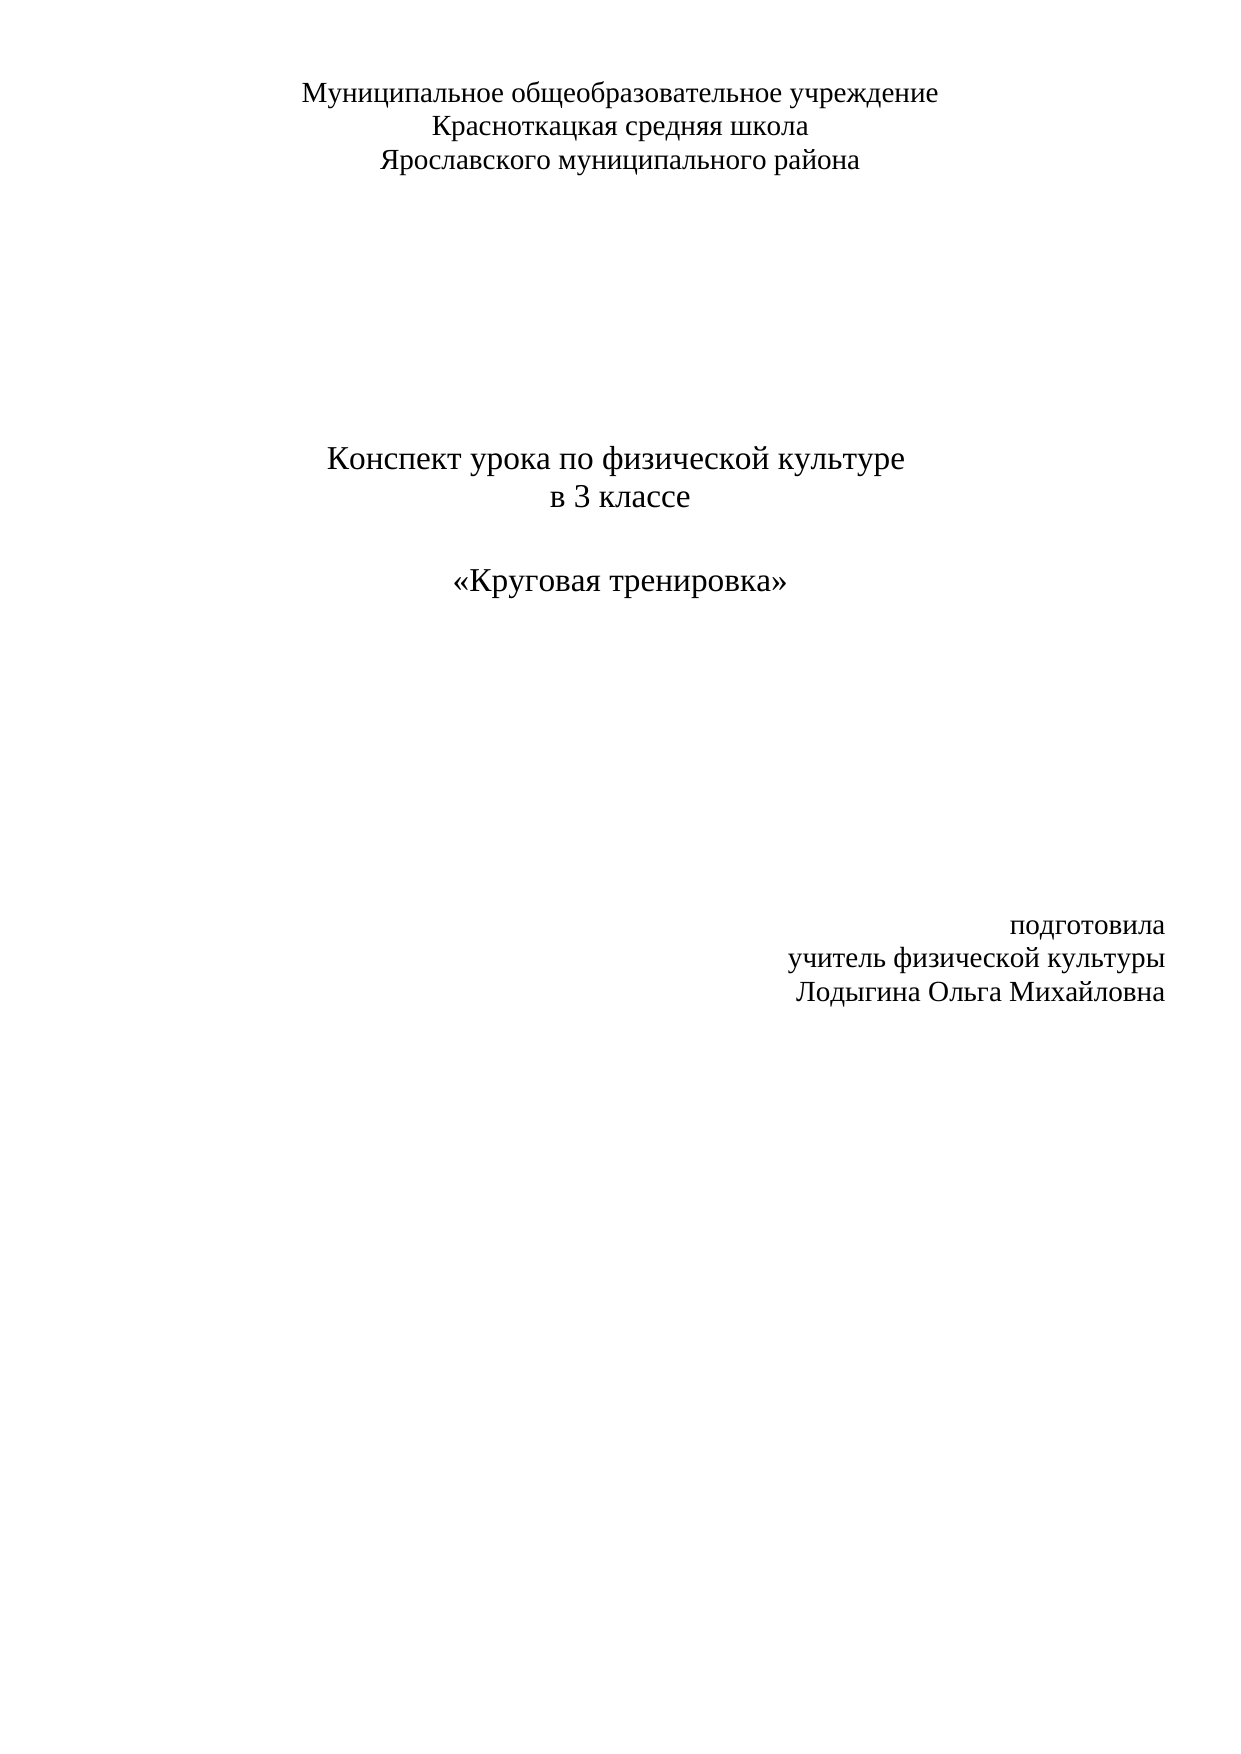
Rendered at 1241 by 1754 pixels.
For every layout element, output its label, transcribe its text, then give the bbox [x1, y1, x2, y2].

text Ярославского муниципального района [75, 142, 1165, 176]
text Муниципальное общеобразовательное учреждение [75, 75, 1165, 108]
text учитель физической культуры [75, 941, 1165, 974]
text Конспект урока по физической культуре в 3 классе «Круговая тренировка» [75, 438, 1165, 599]
text Красноткацкая средняя школа [75, 108, 1165, 142]
text Лодыгина Ольга Михайловна [75, 974, 1165, 1008]
text подготовила [75, 907, 1165, 941]
